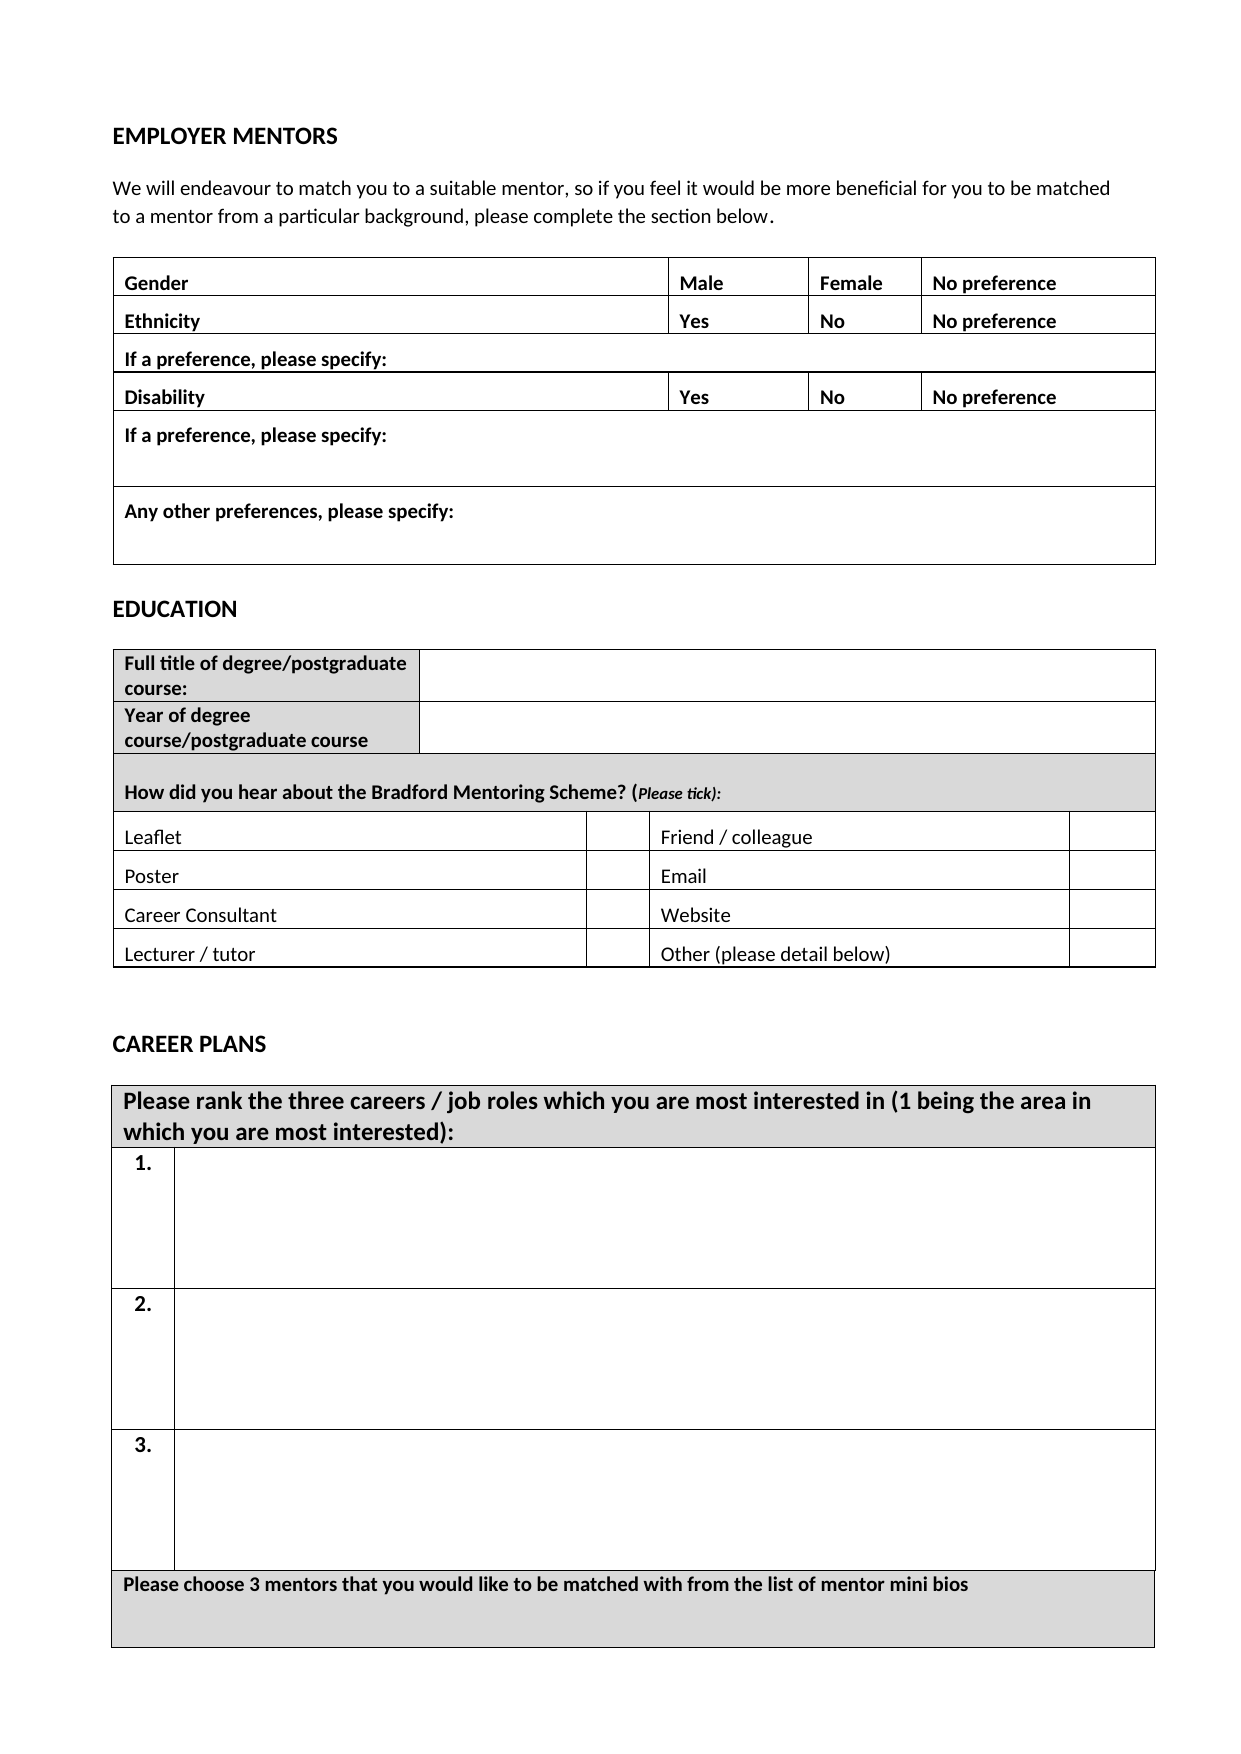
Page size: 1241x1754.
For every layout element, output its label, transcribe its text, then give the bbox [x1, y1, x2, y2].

table_cell Friend / colleague [650, 812, 1069, 849]
table_cell No preference [922, 296, 1155, 333]
table_cell Lecturer / tutor [114, 929, 586, 966]
text CAREER PLANS [112, 1028, 1128, 1059]
table_cell Disability [114, 373, 668, 409]
table_cell [587, 812, 649, 849]
table_cell Ethnicity [114, 296, 668, 333]
table_cell Email [650, 851, 1069, 888]
table_header Gender [114, 258, 668, 295]
table_cell Leaflet [114, 812, 586, 849]
table_cell Year of degree course/postgraduate course [114, 702, 419, 753]
table_cell No [809, 373, 921, 409]
table_header Please rank the three careers / job roles which you are most interested in (1 being the area in which you are most interested): [112, 1086, 1155, 1147]
table_cell Other (please detail below) [650, 929, 1069, 966]
text We will endeavour to match you to a suitable mentor, so if you feel it would be more beneficial for you to be matched to a mentor from a particular background, please complete the section below. [112, 176, 1128, 229]
table_cell [587, 851, 649, 888]
table_cell [1070, 812, 1155, 849]
table_cell [587, 929, 649, 966]
table_cell Career Consultant [114, 890, 586, 927]
table_cell If a preference, please specify: [114, 411, 1155, 486]
table_cell [1070, 890, 1155, 927]
table_header Female [809, 258, 921, 295]
table_cell [587, 890, 649, 927]
text EDUCATION [112, 593, 1128, 624]
table_cell 1. [112, 1148, 174, 1288]
table_cell If a preference, please specify: [114, 334, 1155, 371]
table_cell Any other preferences, please specify: [114, 487, 1155, 564]
table_cell Yes [669, 373, 808, 409]
table_cell Website [650, 890, 1069, 927]
table_cell Yes [669, 296, 808, 333]
table_cell [175, 1148, 1155, 1288]
table_cell 3. [112, 1430, 174, 1570]
table_cell [1070, 851, 1155, 888]
table_cell Poster [114, 851, 586, 888]
table_cell [420, 702, 1155, 753]
table_cell No [809, 296, 921, 333]
text EMPLOYER MENTORS [112, 120, 1128, 151]
table_header [420, 650, 1155, 701]
table_cell [175, 1289, 1155, 1429]
table_cell [175, 1430, 1155, 1570]
table_cell 2. [112, 1289, 174, 1429]
table_cell Please choose 3 mentors that you would like to be matched with from the list of mentor mini bios [112, 1571, 1154, 1647]
table_cell How did you hear about the Bradford Mentoring Scheme? (Please tick): [114, 754, 1155, 811]
table_cell [1070, 929, 1155, 966]
table_cell No preference [922, 373, 1155, 409]
table_header No preference [922, 258, 1155, 295]
table_header Male [669, 258, 808, 295]
table_header Full title of degree/postgraduate course: [114, 650, 419, 701]
